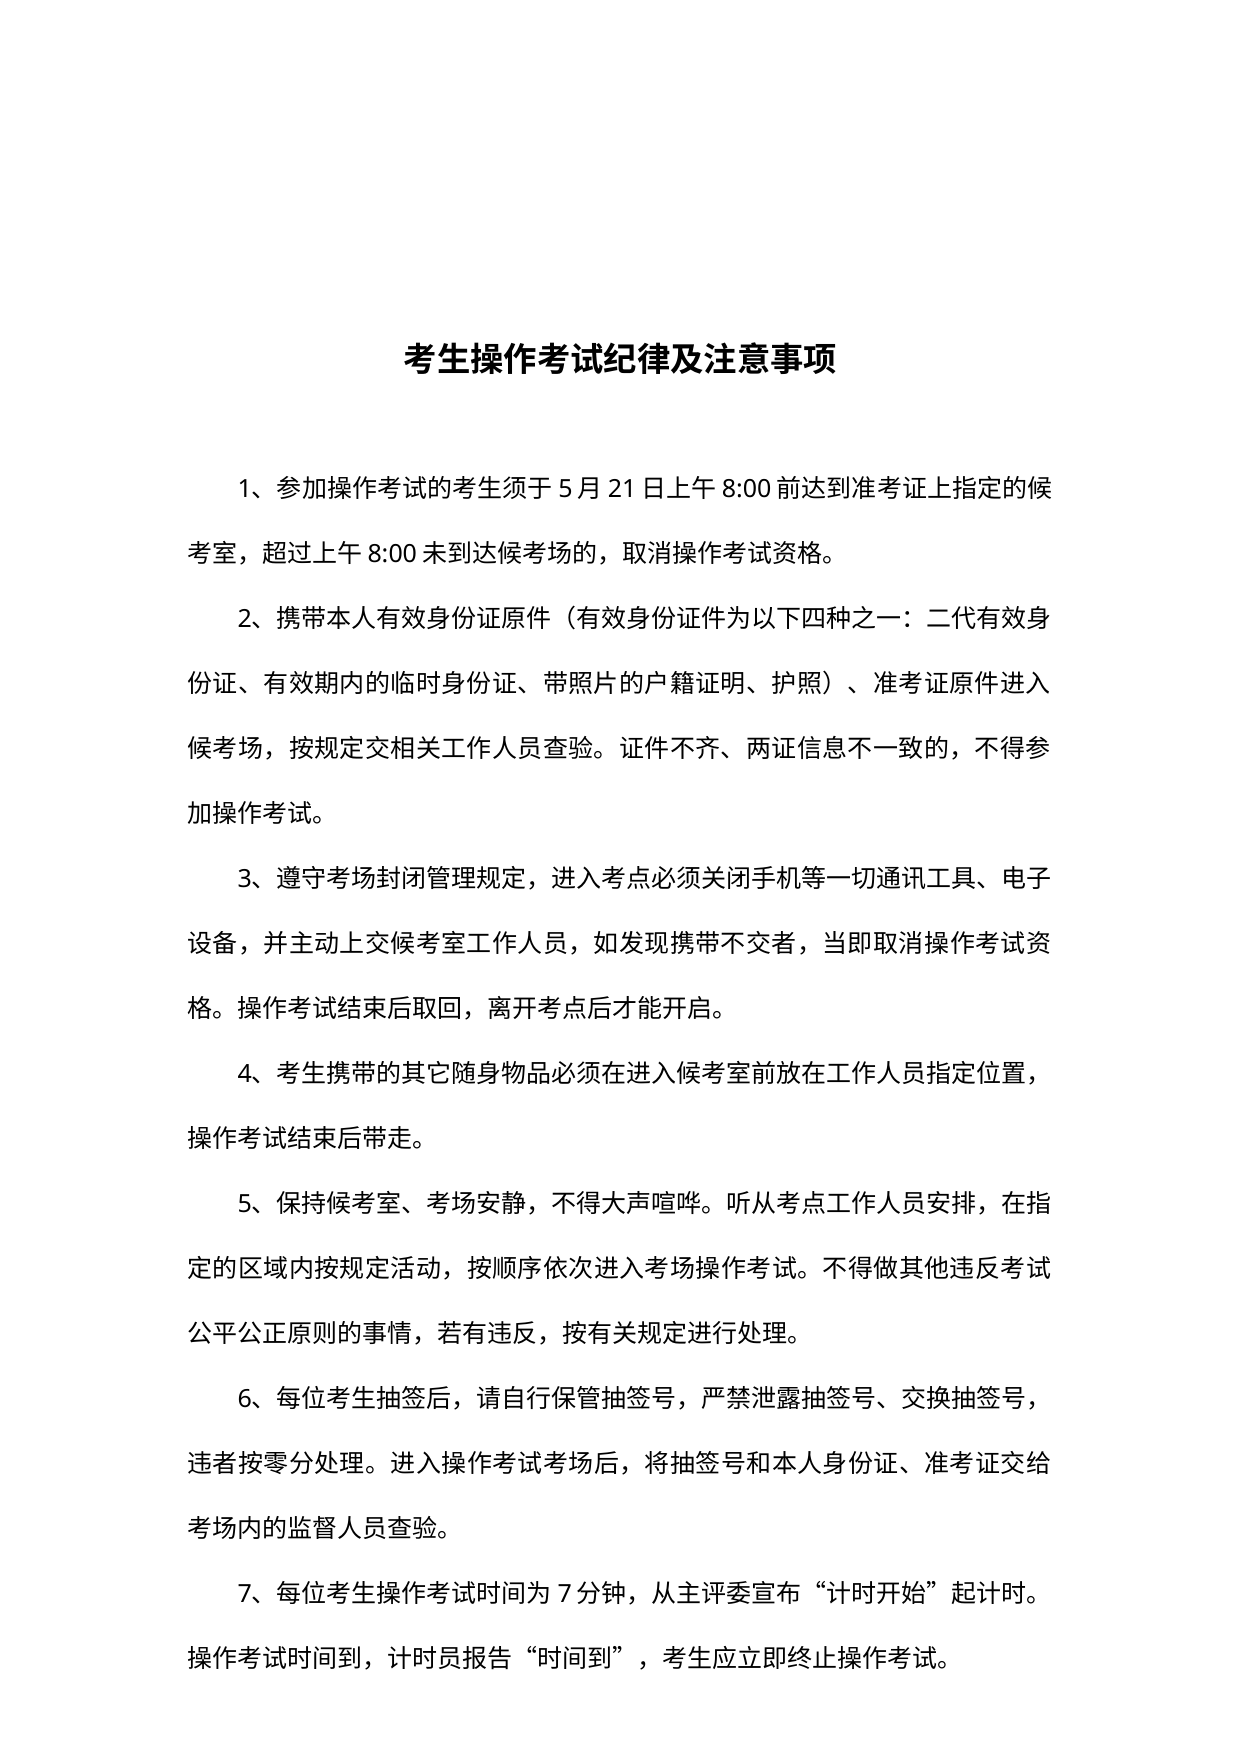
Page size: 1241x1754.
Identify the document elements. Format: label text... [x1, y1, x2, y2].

text 4、考生携带的其它随身物品必须在进入候考室前放在工作人员指定位置，操作考试结束后带走。 [187, 1039, 1053, 1169]
text 1、参加操作考试的考生须于5月21日上午8:00前达到准考证上指定的候考室，超过上午8:00未到达候考场的，取消操作考试资格。 [187, 454, 1053, 584]
text 7、每位考生操作考试时间为7分钟，从主评委宣布“计时开始”起计时。操作考试时间到，计时员报告“时间到”，考生应立即终止操作考试。 [187, 1559, 1053, 1689]
text 5、保持候考室、考场安静，不得大声喧哗。听从考点工作人员安排，在指定的区域内按规定活动，按顺序依次进入考场操作考试。不得做其他违反考试公平公正原则的事情，若有违反，按有关规定进行处理。 [187, 1169, 1053, 1364]
text 2、携带本人有效身份证原件（有效身份证件为以下四种之一：二代有效身份证、有效期内的临时身份证、带照片的户籍证明、护照）、准考证原件进入候考场，按规定交相关工作人员查验。证件不齐、两证信息不一致的，不得参加操作考试。 [187, 584, 1053, 844]
text 考生操作考试纪律及注意事项 [187, 324, 1053, 389]
text 6、每位考生抽签后，请自行保管抽签号，严禁泄露抽签号、交换抽签号，违者按零分处理。进入操作考试考场后，将抽签号和本人身份证、准考证交给考场内的监督人员查验。 [187, 1364, 1053, 1559]
text 3、遵守考场封闭管理规定，进入考点必须关闭手机等一切通讯工具、电子设备，并主动上交候考室工作人员，如发现携带不交者，当即取消操作考试资格。操作考试结束后取回，离开考点后才能开启。 [187, 844, 1053, 1039]
